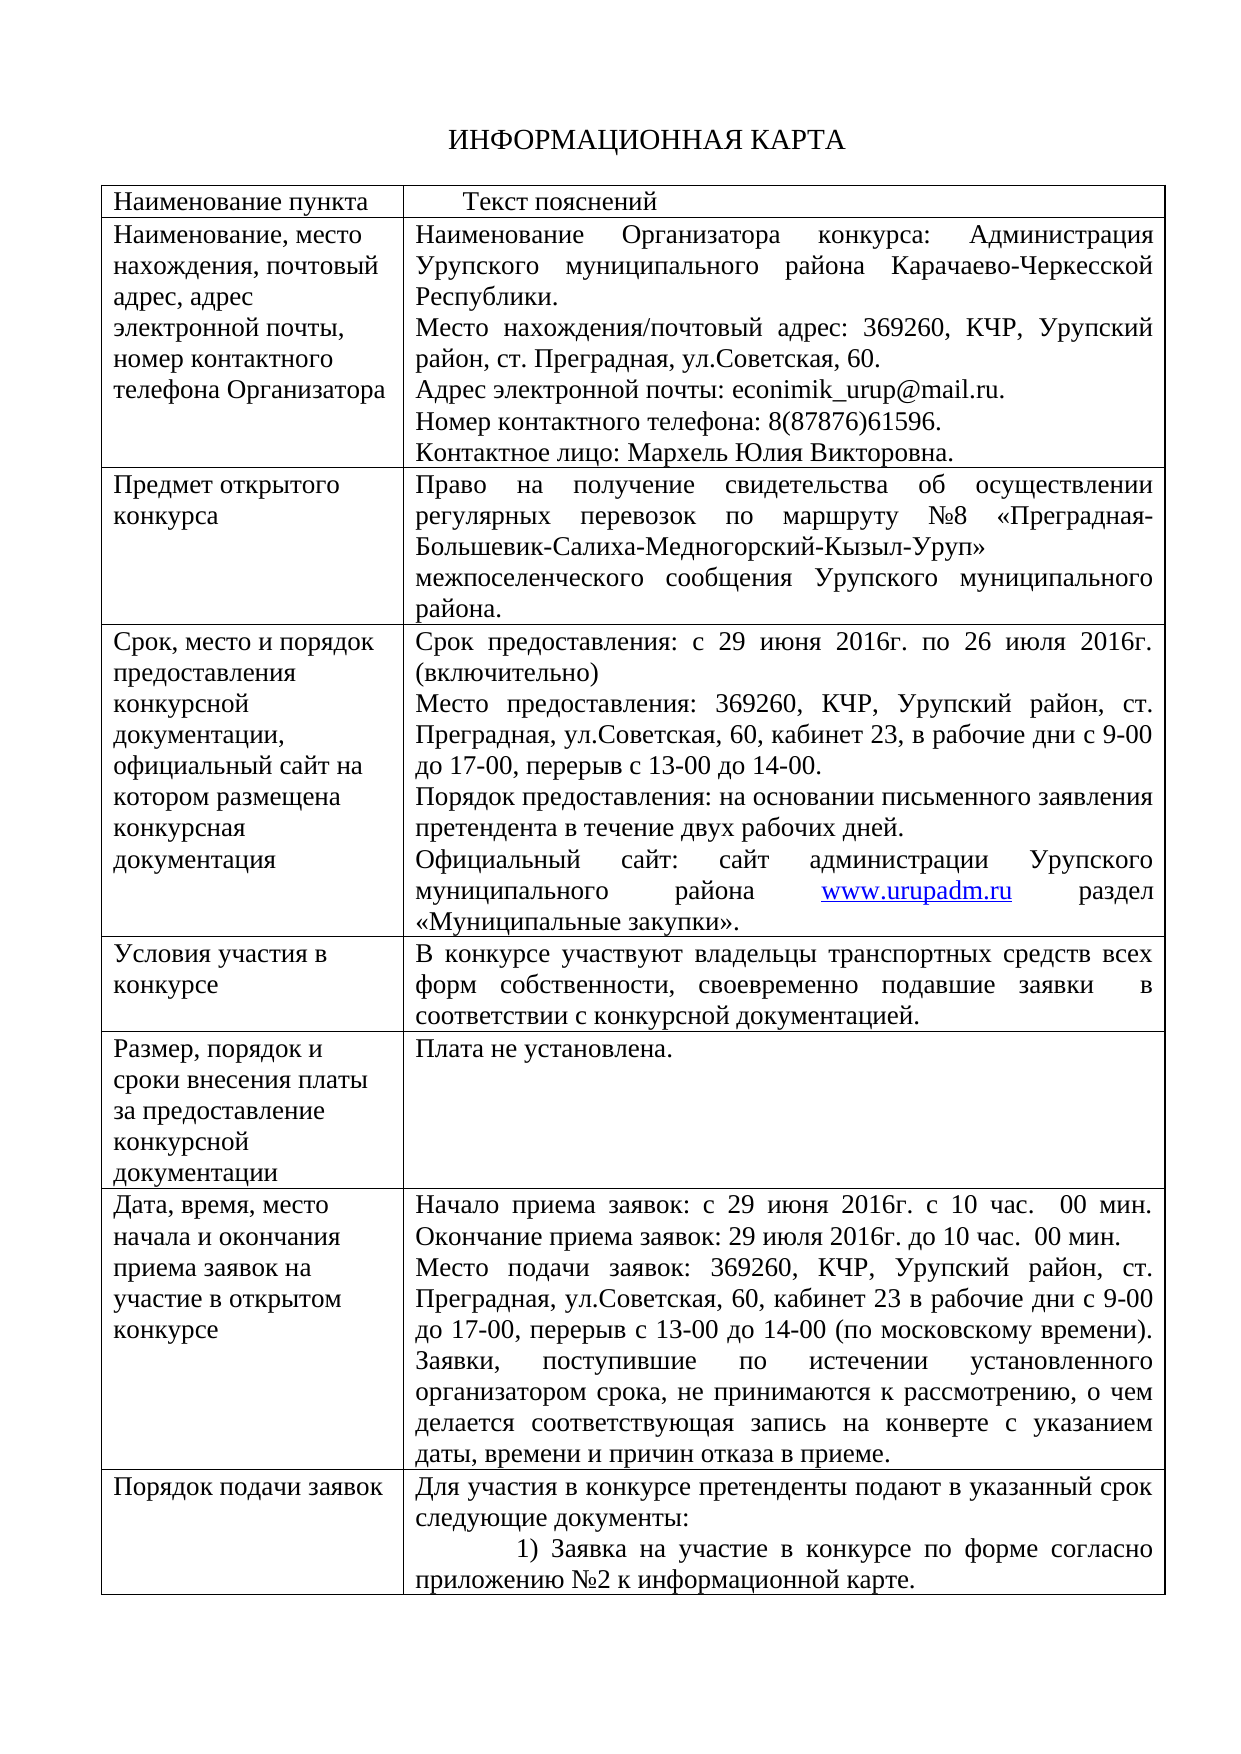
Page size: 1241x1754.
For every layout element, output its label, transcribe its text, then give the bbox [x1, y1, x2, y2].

table_cell Дата, время, место начала и окончания приема заявок на участие в открытом конкурсе [102, 1189, 403, 1469]
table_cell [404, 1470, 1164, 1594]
table_header Текст пояснений [404, 186, 1164, 217]
table_cell Условия участия в конкурсе [102, 937, 403, 1031]
table_cell Наименование, место нахождения, почтовый адрес, адрес электронной почты, номер контактного телефона Организатора [102, 218, 403, 467]
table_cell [102, 1470, 403, 1594]
table_cell Предмет открытого конкурса [102, 468, 403, 624]
table_cell Срок предоставления: с 29 июня 2016г. по 26 июля 2016г.(включительно) Место предоставления: 369260, КЧР, Урупский район, ст. Преградная, ул.Советская, 60, кабинет 23, в рабочие дни с 9-00 до 17-00, перерыв с 13-00 до 14-00. Порядок предоставления: на основании письменного заявления претендента в течение двух рабочих дней. Официальный сайт: сайт администрации Урупского муниципального района www.urupadm.ru раздел «Муниципальные закупки». [404, 625, 1164, 936]
table_cell Плата не установлена. [404, 1032, 1164, 1187]
table_cell В конкурсе участвуют владельцы транспортных средств всех форм собственности, своевременно подавшие заявки в соответствии с конкурсной документацией. [404, 937, 1164, 1031]
table_header Наименование пункта [102, 186, 403, 217]
table_cell Размер, порядок и сроки внесения платы за предоставление конкурсной документации [102, 1032, 403, 1187]
table_cell Право на получение свидетельства об осуществлении регулярных перевозок по маршруту №8 «Преградная-Большевик-Салиха-Медногорский-Кызыл-Уруп» межпоселенческого сообщения Урупского муниципального района. [404, 468, 1164, 624]
table_cell Наименование Организатора конкурса: Администрация Урупского муниципального района Карачаево-Черкесской Республики. Место нахождения/почтовый адрес: 369260, КЧР, Урупский район, ст. Преградная, ул.Советская, 60. Адрес электронной почты: econimik_urup@mail.ru. Номер контактного телефона: 8(87876)61596. Контактное лицо: Мархель Юлия Викторовна. [404, 218, 1164, 467]
table_cell Начало приема заявок: с 29 июня 2016г. с 10 час. 00 мин. Окончание приема заявок: 29 июля 2016г. до 10 час. 00 мин. Место подачи заявок: 369260, КЧР, Урупский район, ст. Преградная, ул.Советская, 60, кабинет 23 в рабочие дни с 9-00 до 17-00, перерыв с 13-00 до 14-00 (по московскому времени). Заявки, поступившие по истечении установленного организатором срока, не принимаются к рассмотрению, о чем делается соответствующая запись на конверте с указанием даты, времени и причин отказа в приеме. [404, 1189, 1164, 1469]
table_cell Срок, место и порядок предоставления конкурсной документации, официальный сайт на котором размещена конкурсная документация [102, 625, 403, 936]
text ИНФОРМАЦИОННАЯ КАРТА [131, 122, 1162, 156]
